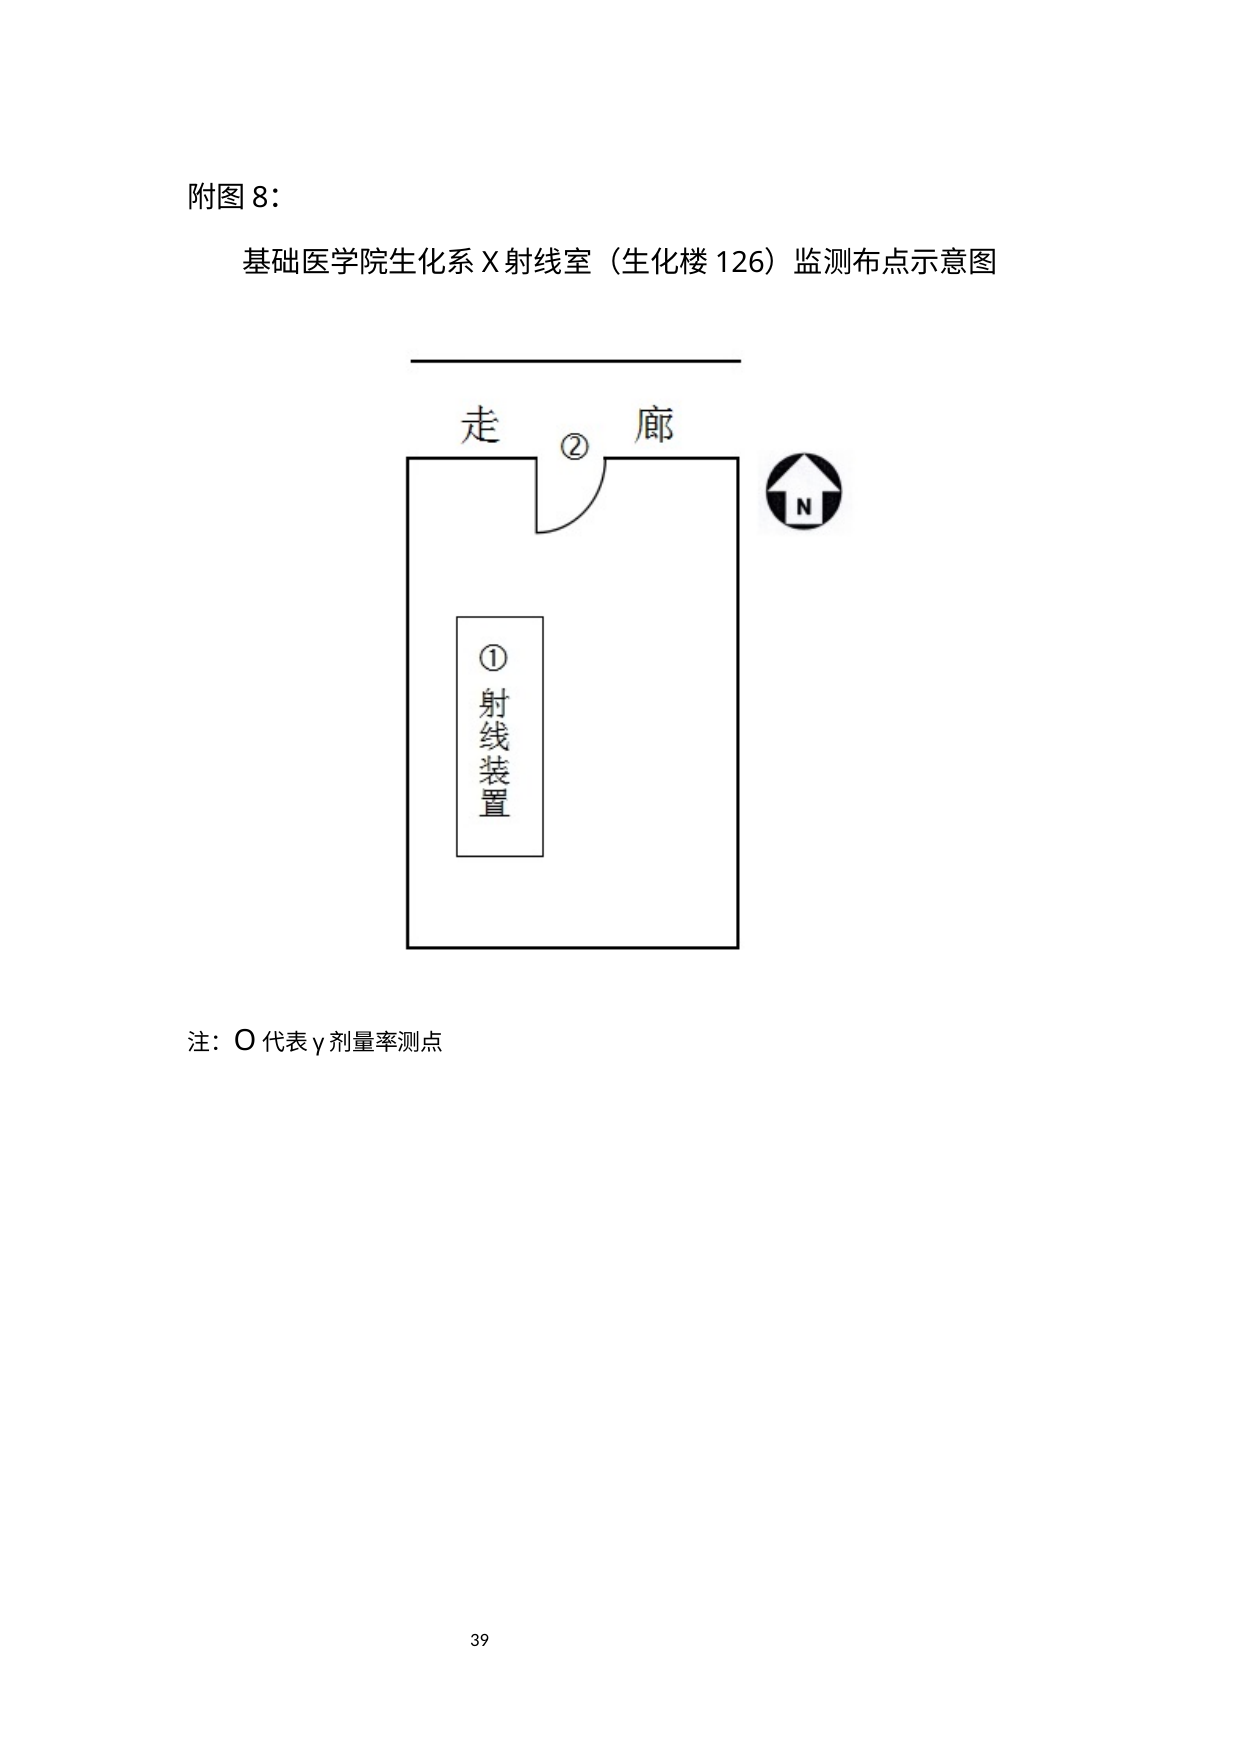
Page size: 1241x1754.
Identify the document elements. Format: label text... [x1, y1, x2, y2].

picture [231, 324, 1009, 981]
text 附图8： [187, 162, 1053, 227]
text 基础医学院生化系X射线室（生化楼126）监测布点示意图 [187, 227, 1053, 292]
text 注：Ο代表γ剂量率测点附图9： [187, 1007, 1053, 1072]
